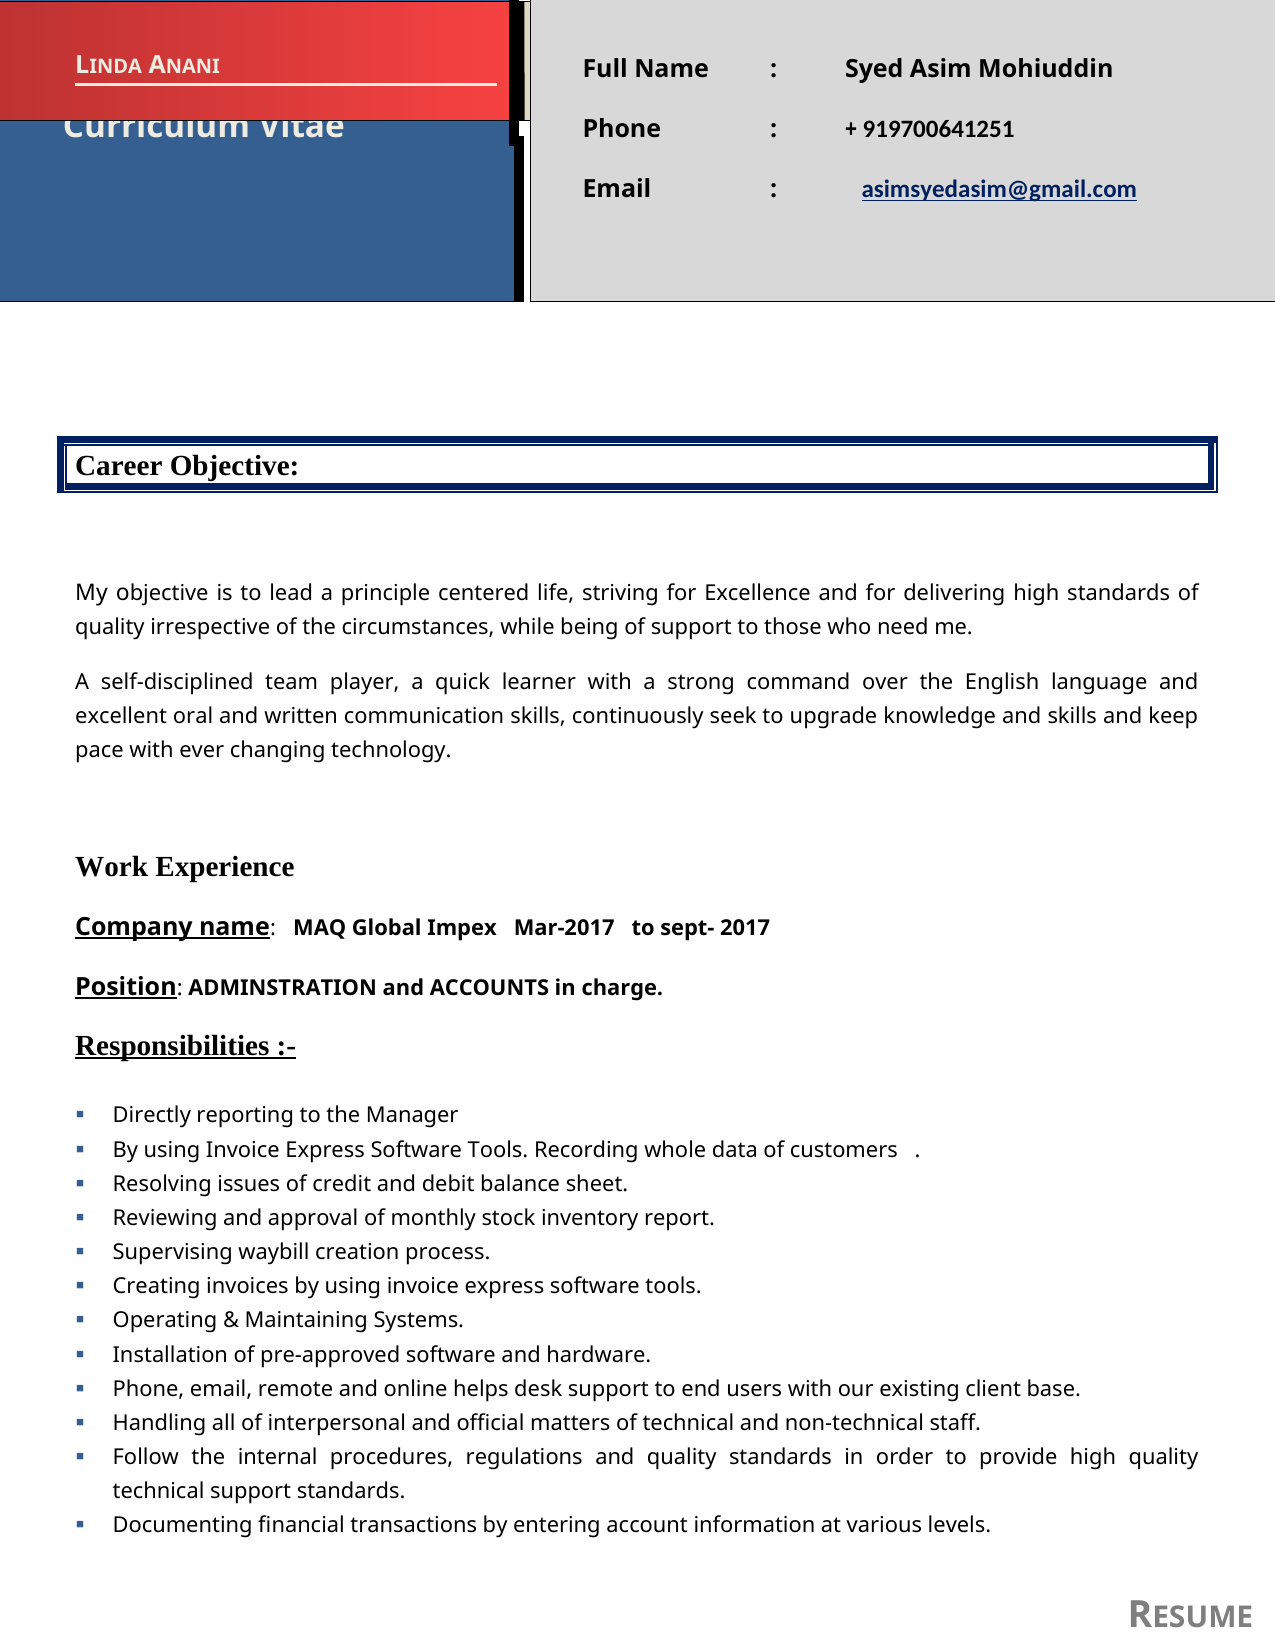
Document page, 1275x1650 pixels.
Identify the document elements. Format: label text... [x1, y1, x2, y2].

text A self-disciplined team player, a quick learner with a strong command over the English language and excellent oral and written communication skills, continuously seek to upgrade knowledge and skills and keep pace with ever changing technology. [75, 666, 1200, 764]
list Creating invoices by using invoice express software tools. [75, 1270, 1200, 1300]
list Follow the internal procedures, regulations and quality standards in order to provide high quality technical support standards. [75, 1441, 1200, 1505]
text My objective is to lead a principle centered life, striving for Excellence and for delivering high standards of quality irrespective of the circumstances, while being of support to those who need me. [75, 576, 1200, 641]
list Resolving issues of credit and debit balance sheet. [75, 1168, 1200, 1197]
list Documenting financial transactions by entering account information at various levels. [75, 1509, 1200, 1539]
list Phone, email, remote and online helps desk support to end users with our existing client base. [75, 1373, 1200, 1402]
list Directly reporting to the Manager [75, 1099, 1200, 1129]
text Company name: MAQ Global Impex Mar-2017 to sept- 2017 [75, 908, 1200, 942]
list Installation of pre-approved software and hardware. [75, 1338, 1200, 1368]
list Supervising waybill creation process. [75, 1236, 1200, 1266]
list By using Invoice Express Software Tools. Recording whole data of customers . [75, 1133, 1200, 1163]
text Responsibilities :- [75, 1028, 1200, 1062]
list Reviewing and approval of monthly stock inventory report. [75, 1202, 1200, 1232]
list Operating & Maintaining Systems. [75, 1304, 1200, 1334]
list Handling all of interpersonal and official matters of technical and non-technical staff. [75, 1407, 1200, 1437]
text Work Experience [75, 849, 1200, 882]
text Career Objective: [67, 446, 1208, 483]
text Position: ADMINSTRATION and ACCOUNTS in charge. [75, 968, 1200, 1002]
